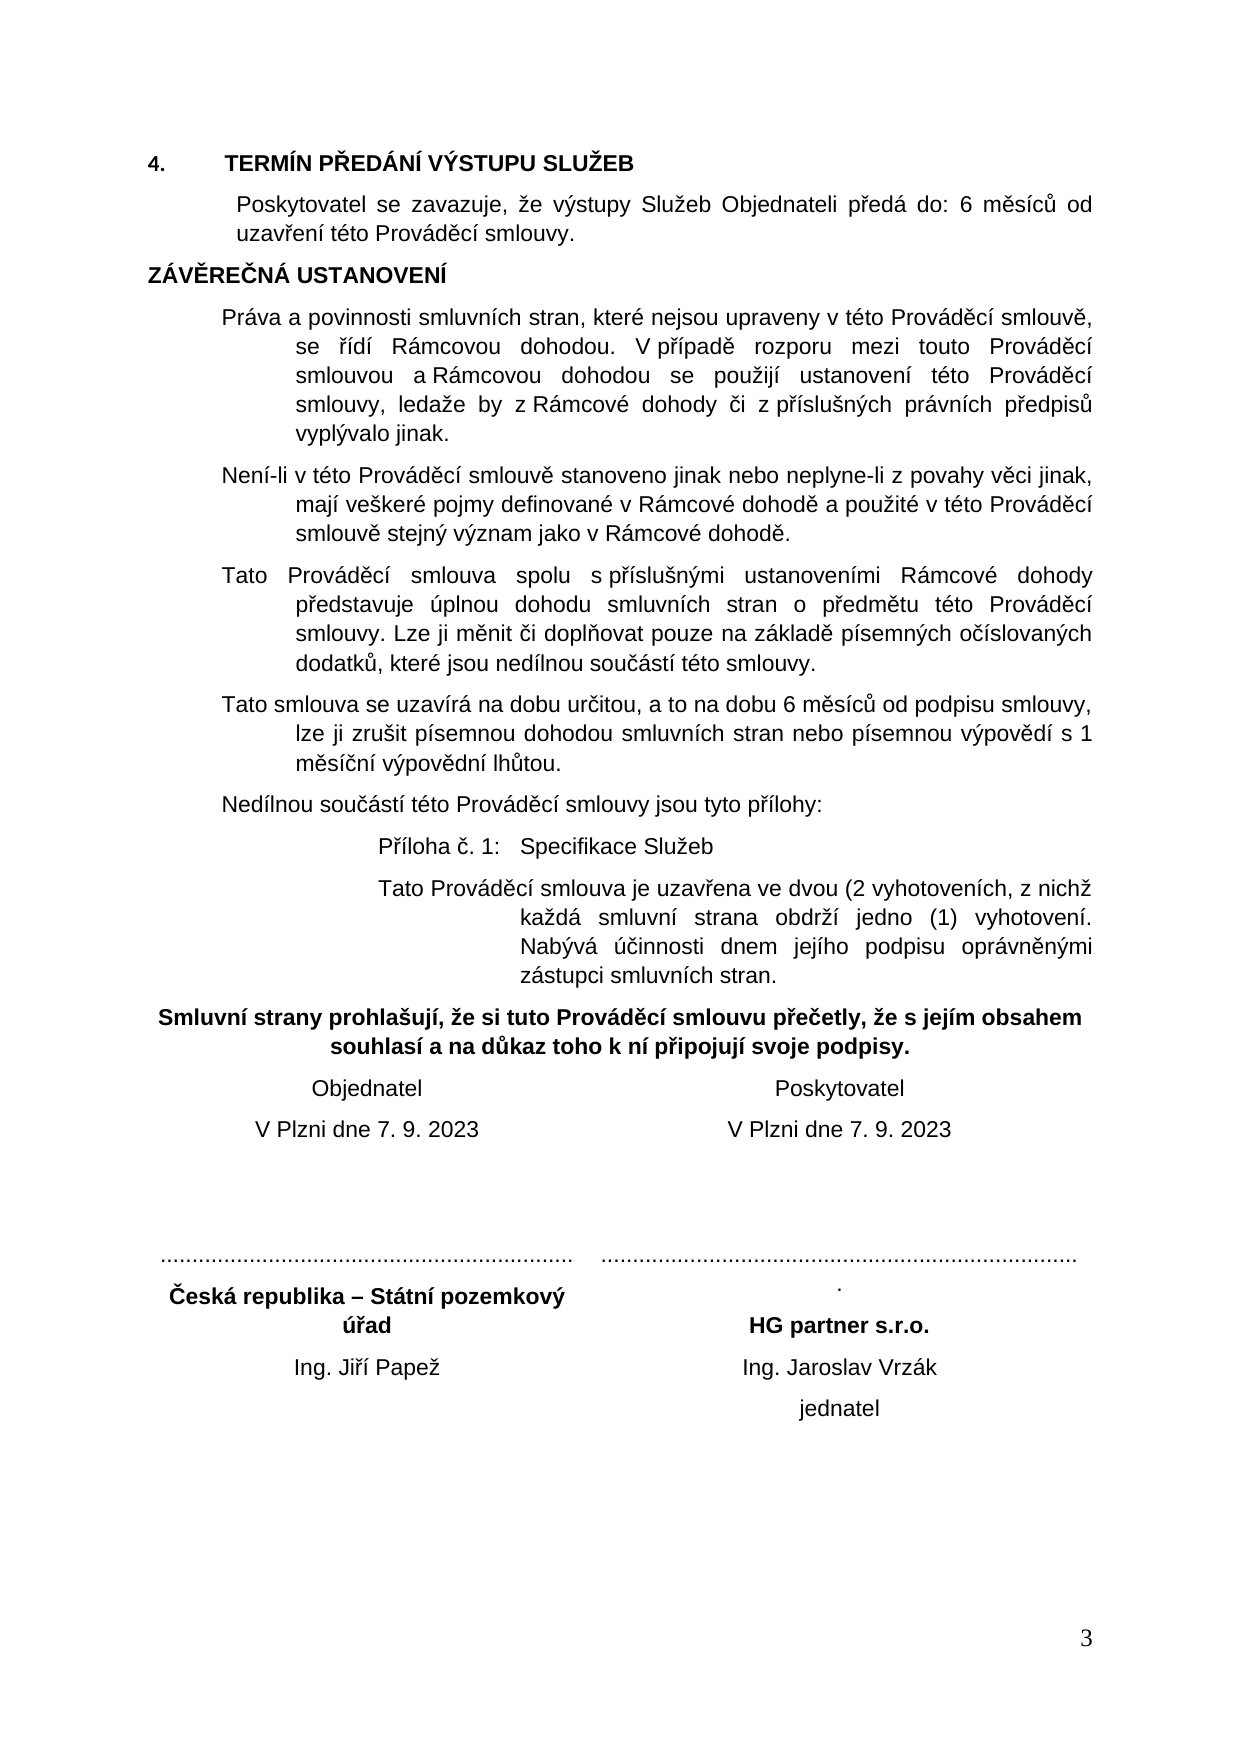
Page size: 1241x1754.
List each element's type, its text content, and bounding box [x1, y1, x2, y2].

list Tato smlouva se uzavírá na dobu určitou, a to na dobu 6 měsíců od podpisu smlouvy, lze ji zrušit písemnou dohodou smluvních stran nebo písemnou výpovědí s 1 měsíční výpovědní lhůtou. [221, 689, 1093, 777]
table_cell ................................................................. Česká republika – Státní pozemkový úřad Ing. Jiří Papež [148, 1239, 586, 1435]
text Příloha č. 1: Specifikace Služeb [378, 831, 1093, 860]
list Tato Prováděcí smlouva spolu s příslušnými ustanoveními Rámcové dohody představuje úplnou dohodu smluvních stran o předmětu této Prováděcí smlouvy. Lze ji měnit či doplňovat pouze na základě písemných očíslovaných dodatků, které jsou nedílnou součástí této smlouvy. [221, 560, 1093, 677]
text ZÁVĚREČNÁ USTANOVENÍ [148, 260, 1093, 289]
list Práva a povinnosti smluvních stran, které nejsou upraveny v této Prováděcí smlouvě, se řídí Rámcovou dohodou. V případě rozporu mezi touto Prováděcí smlouvou a Rámcovou dohodou se použijí ustanovení této Prováděcí smlouvy, ledaže by z Rámcové dohody či z příslušných právních předpisů vyplývalo jinak. [221, 302, 1093, 448]
table_header Objednatel V Plzni dne 7. 9. 2023 [148, 1073, 586, 1239]
text Tato Prováděcí smlouva je uzavřena ve dvou (2 vyhotoveních, z nichž každá smluvní strana obdrží jedno (1) vyhotovení. Nabývá účinnosti dnem jejího podpisu oprávněnými zástupci smluvních stran. [378, 873, 1093, 989]
list Není-li v této Prováděcí smlouvě stanoveno jinak nebo neplyne-li z povahy věci jinak, mají veškeré pojmy definované v Rámcové dohodě a použité v této Prováděcí smlouvě stejný význam jako v Rámcové dohodě. [221, 460, 1093, 548]
list Nedílnou součástí této Prováděcí smlouvy jsou tyto přílohy: [221, 789, 1093, 818]
text Smluvní strany prohlašují, že si tuto Prováděcí smlouvu přečetly, že s jejím obsahem souhlasí a na důkaz toho k ní připojují svoje podpisy. [148, 1002, 1093, 1060]
table_cell ............................................................................ HG partner s.r.o. Ing. Jaroslav Vrzák jednatel [586, 1239, 1093, 1435]
table_header Poskytovatel V Plzni dne 7. 9. 2023 [586, 1073, 1093, 1239]
text Poskytovatel se zavazuje, že výstupy Služeb Objednateli předá do: 6 měsíců od uzavření této Prováděcí smlouvy. [236, 189, 1093, 248]
list TERMÍN PŘEDÁNÍ VÝSTUPU SLUŽEB [148, 148, 1093, 177]
